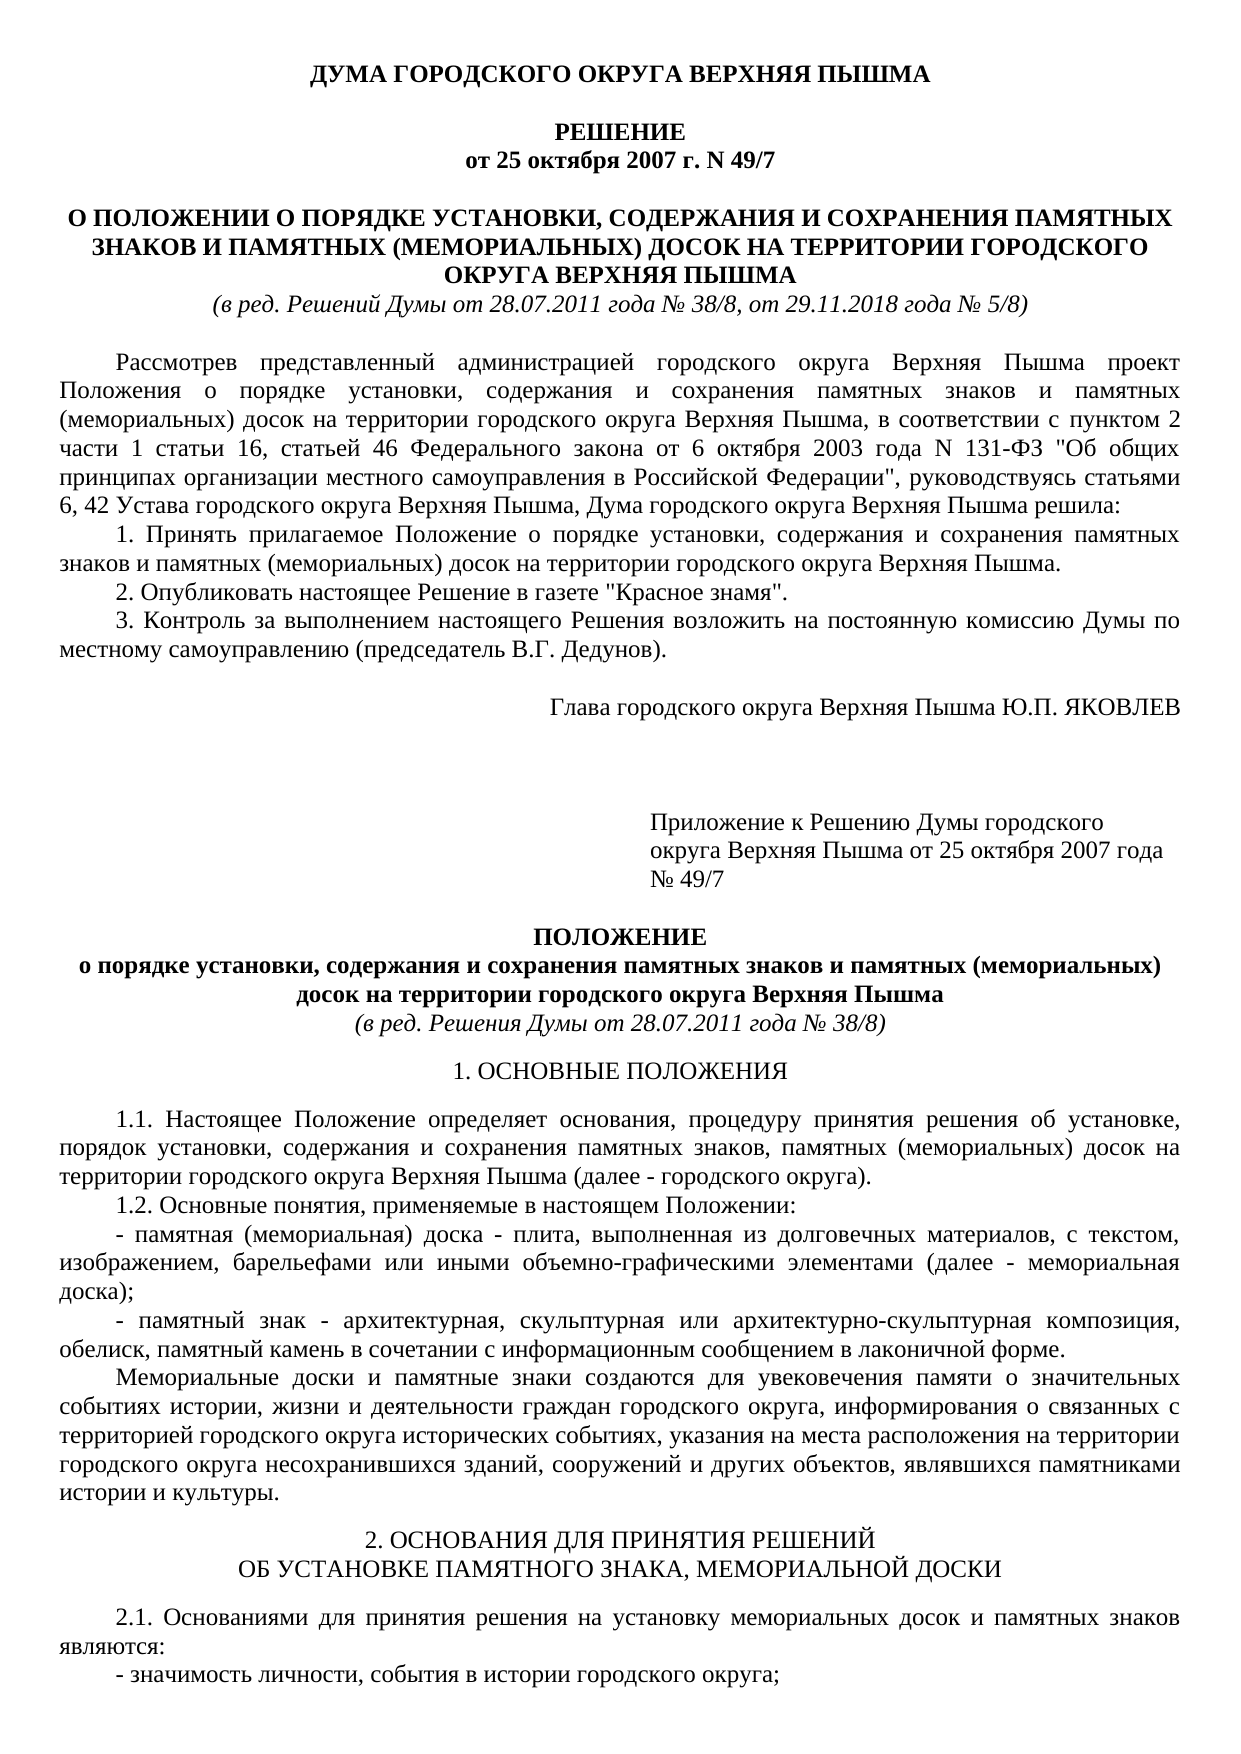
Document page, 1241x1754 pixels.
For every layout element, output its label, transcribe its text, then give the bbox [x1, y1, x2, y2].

text 1.2. Основные понятия, применяемые в настоящем Положении: [59, 1190, 1181, 1219]
text Глава городского округа Верхняя Пышма Ю.П. ЯКОВЛЕВ [59, 692, 1181, 720]
text 1. Принять прилагаемое Положение о порядке установки, содержания и сохранения памятных знаков и памятных (мемориальных) досок на территории городского округа Верхняя Пышма. [59, 519, 1181, 577]
text ОБ УСТАНОВКЕ ПАМЯТНОГО ЗНАКА, МЕМОРИАЛЬНОЙ ДОСКИ [59, 1554, 1181, 1583]
text Приложение к Решению Думы городского округа Верхняя Пышма от 25 октября 2007 года № 49/7 [650, 807, 1181, 893]
text - памятная (мемориальная) доска - плита, выполненная из долговечных материалов, с текстом, изображением, барельефами или иными объемно-графическими элементами (далее - мемориальная доска); [59, 1219, 1181, 1305]
title ПОЛОЖЕНИЕ [59, 922, 1181, 950]
text - значимость личности, события в истории городского округа; [59, 1659, 1181, 1688]
text Мемориальные доски и памятные знаки создаются для увековечения памяти о значительных событиях истории, жизни и деятельности граждан городского округа, информирования о связанных с территорией городского округа исторических событиях, указания на места расположения на территории городского округа несохранившихся зданий, сооружений и других объектов, являвшихся памятниками истории и культуры. [59, 1362, 1181, 1506]
text Рассмотрев представленный администрацией городского округа Верхняя Пышма проект Положения о порядке установки, содержания и сохранения памятных знаков и памятных (мемориальных) досок на территории городского округа Верхняя Пышма, в соответствии с пунктом 2 части 1 статьи 16, статьей 46 Федерального закона от 6 октября 2003 года N 131-ФЗ "Об общих принципах организации местного самоуправления в Российской Федерации", руководствуясь статьями 6, 42 Устава городского округа Верхняя Пышма, Дума городского округа Верхняя Пышма решила: [59, 347, 1181, 519]
text (в ред. Решения Думы от 28.07.2011 года № 38/8) [59, 1008, 1181, 1037]
text 2. Опубликовать настоящее Решение в газете "Красное знамя". [59, 577, 1181, 605]
text 1. ОСНОВНЫЕ ПОЛОЖЕНИЯ [59, 1056, 1181, 1084]
text 2.1. Основаниями для принятия решения на установку мемориальных досок и памятных знаков являются: [59, 1602, 1181, 1659]
title РЕШЕНИЕ [59, 117, 1181, 145]
title о порядке установки, содержания и сохранения памятных знаков и памятных (мемориальных) досок на территории городского округа Верхняя Пышма [59, 950, 1181, 1008]
text 3. Контроль за выполнением настоящего Решения возложить на постоянную комиссию Думы по местному самоуправлению (председатель В.Г. Дедунов). [59, 605, 1181, 663]
text - памятный знак - архитектурная, скульптурная или архитектурно-скульптурная композиция, обелиск, памятный камень в сочетании с информационным сообщением в лаконичной форме. [59, 1305, 1181, 1362]
text (в ред. Решений Думы от 28.07.2011 года № 38/8, от 29.11.2018 года № 5/8) [59, 289, 1181, 318]
text 1.1. Настоящее Положение определяет основания, процедуру принятия решения об установке, порядок установки, содержания и сохранения памятных знаков, памятных (мемориальных) досок на территории городского округа Верхняя Пышма (далее - городского округа). [59, 1104, 1181, 1190]
title ДУМА ГОРОДСКОГО ОКРУГА ВЕРХНЯЯ ПЫШМА [59, 59, 1181, 88]
title О ПОЛОЖЕНИИ О ПОРЯДКЕ УСТАНОВКИ, СОДЕРЖАНИЯ И СОХРАНЕНИЯ ПАМЯТНЫХ ЗНАКОВ И ПАМЯТНЫХ (МЕМОРИАЛЬНЫХ) ДОСОК НА ТЕРРИТОРИИ ГОРОДСКОГО ОКРУГА ВЕРХНЯЯ ПЫШМА [59, 203, 1181, 289]
title от 25 октября 2007 г. N 49/7 [59, 145, 1181, 174]
text 2. ОСНОВАНИЯ ДЛЯ ПРИНЯТИЯ РЕШЕНИЙ [59, 1525, 1181, 1554]
